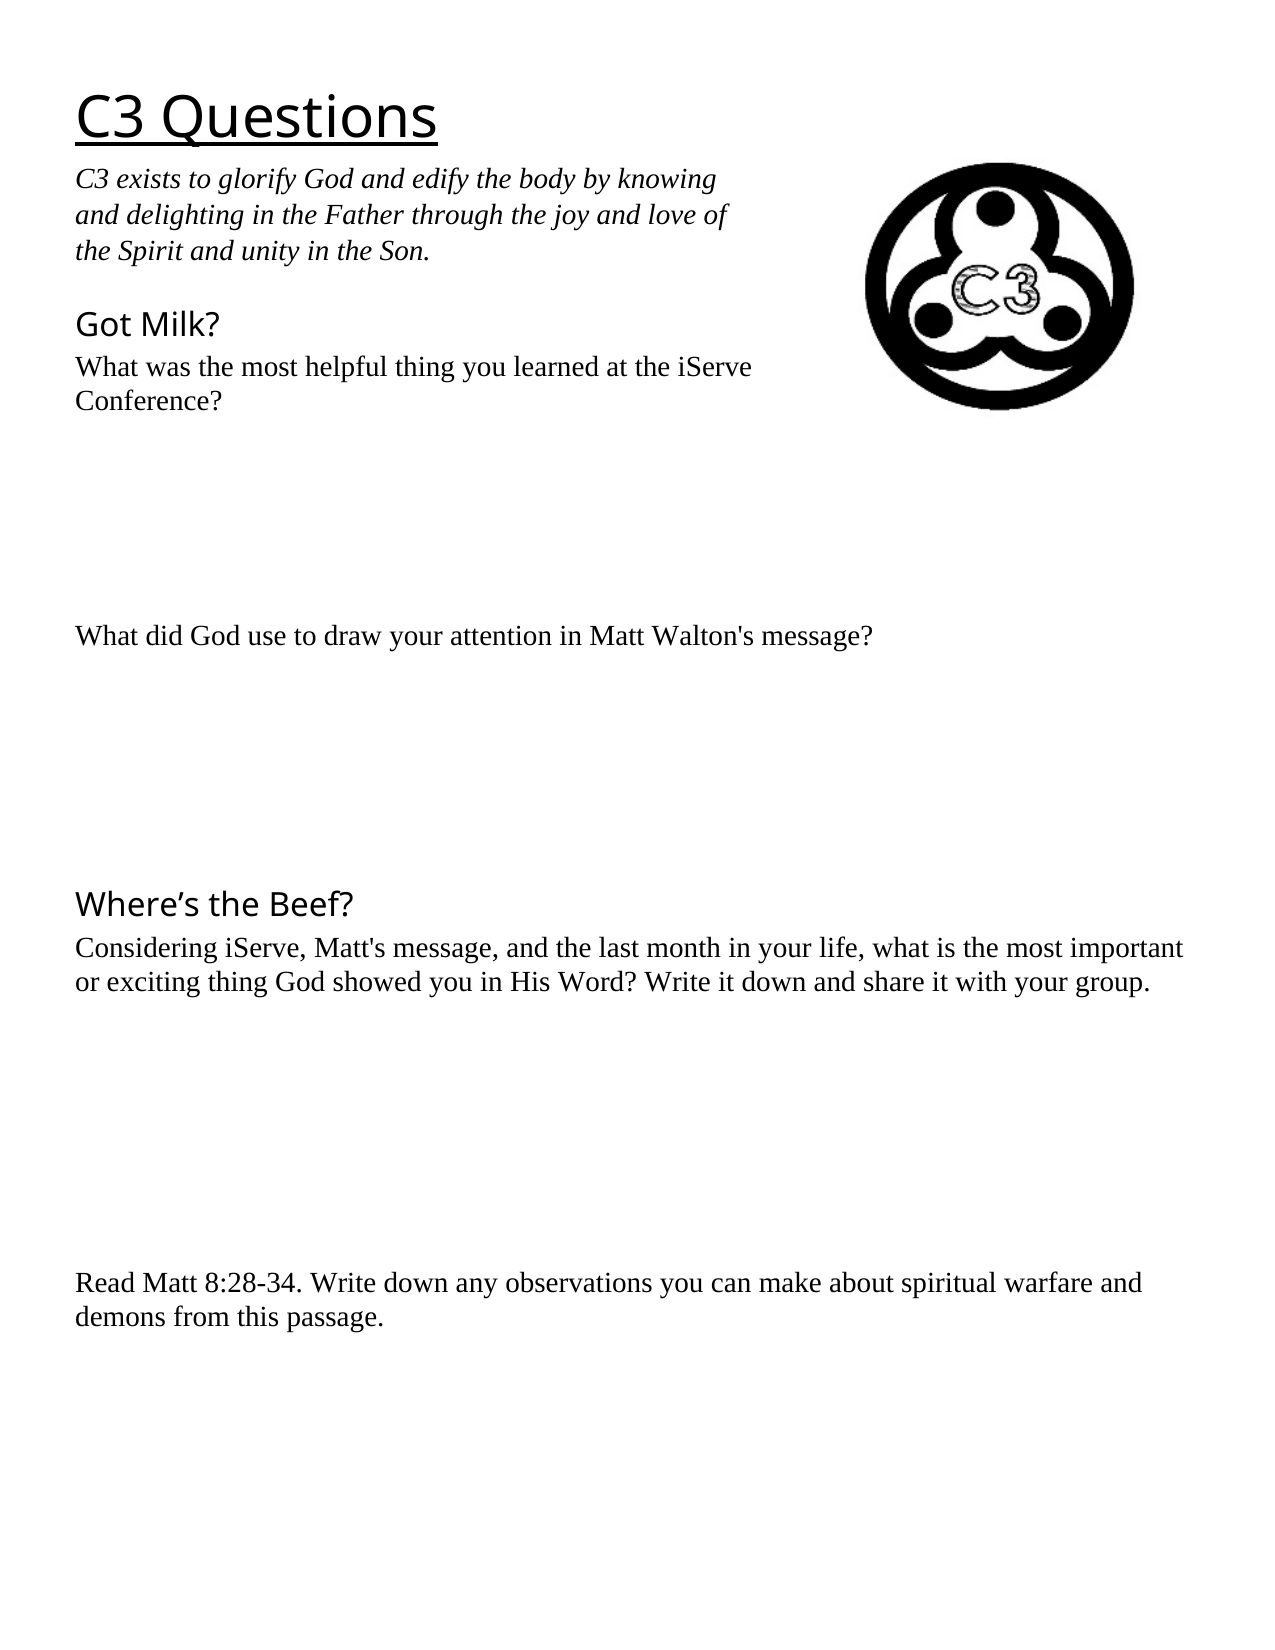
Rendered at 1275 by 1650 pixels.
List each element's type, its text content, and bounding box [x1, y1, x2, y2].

text C3 exists to glorify God and edify the body by knowing and delighting in the Father through the joy and love of the Spirit and unity in the Son. [75, 161, 784, 267]
picture [784, 75, 1200, 489]
text Got Milk? [75, 300, 784, 346]
text What was the most helpful thing you learned at the iServe Conference? [75, 349, 784, 416]
text Read Matt 8:28-34. Write down any observations you can make about spiritual warfare and demons from this passage. [75, 1266, 1200, 1333]
text C3 Questions [75, 75, 784, 154]
text Considering iServe, Matt's message, and the last month in your life, what is the most important or exciting thing God showed you in His Word? Write it down and share it with your group. [75, 930, 1200, 997]
text What did God use to draw your attention in Matt Walton's message? [75, 618, 1200, 651]
text Where’s the Beef? [75, 881, 1200, 927]
